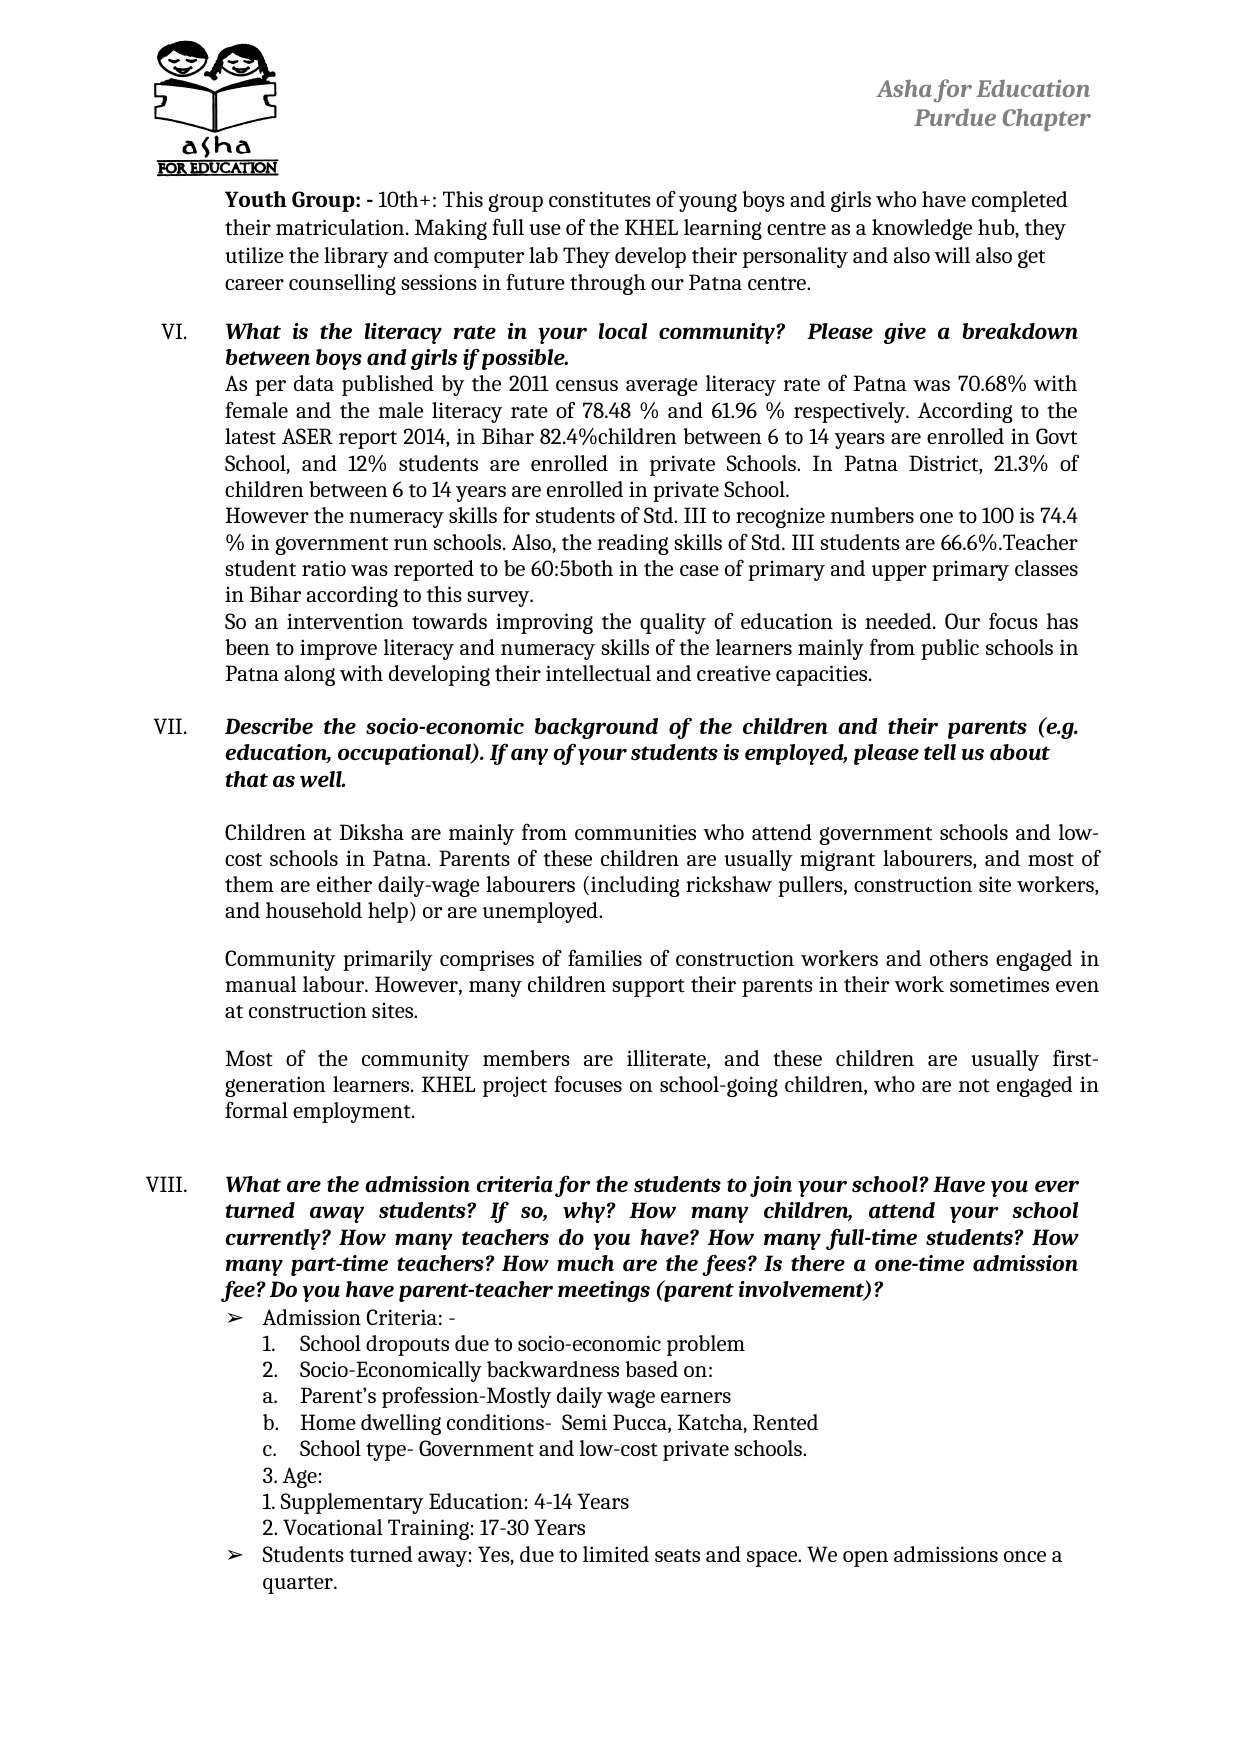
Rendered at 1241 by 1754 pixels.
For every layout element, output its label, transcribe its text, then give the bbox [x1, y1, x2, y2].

list 2. Vocational Training: 17-30 Years [262, 1515, 1101, 1541]
list 3. Age: [262, 1462, 1101, 1489]
list What are the admission criteria for the students to join your school? Have you ever turned away students? If so, why? How many children, attend your school currently? How many teachers do you have? How many full-time students? How many part-time teachers? How much are the fees? Is there a one-time admission fee? Do you have parent-teacher meetings (parent involvement)? [187, 1172, 1080, 1303]
text Children at Diksha are mainly from communities who attend government schools and low-cost schools in Patna. Parents of these children are usually migrant labourers, and most of them are either daily-wage labourers (including rickshaw pullers, construction site workers, and household help) or are unemployed. [225, 819, 1101, 925]
list Youth Group: - 10th+: This group constitutes of young boys and girls who have completed their matriculation. Making full use of the KHEL learning centre as a knowledge hub, they utilize the library and computer lab They develop their personality and also will also get career counselling sessions in future through our Patna centre. [225, 187, 1090, 296]
list Admission Criteria: - [225, 1303, 1101, 1331]
list 1. Supplementary Education: 4-14 Years [262, 1489, 1101, 1515]
list Socio-Economically backwardness based on: [262, 1357, 1101, 1383]
text that as well. [225, 767, 1080, 793]
list What is the literacy rate in your local community? Please give a breakdown between boys and girls if possible. [187, 318, 1080, 371]
list Students turned away: Yes, due to limited seats and space. We open admissions once a quarter. [225, 1541, 1101, 1595]
list As per data published by the 2011 census average literacy rate of Patna was 70.68% with female and the male literacy rate of 78.48 % and 61.96 % respectively. According to the latest ASER report 2014, in Bihar 82.4%children between 6 to 14 years are enrolled in Govt School, and 12% students are enrolled in private Schools. In Patna District, 21.3% of children between 6 to 14 years are enrolled in private School. [225, 371, 1080, 503]
text Most of the community members are illiterate, and these children are usually first-generation learners. KHEL project focuses on school-going children, who are not engaged in formal employment. [225, 1045, 1101, 1124]
list Home dwelling conditions- Semi Pucca, Katcha, Rented [225, 1410, 1101, 1436]
list Describe the socio-economic background of the children and their parents (e.g. education, occupational). If any of your students is employed, please tell us about [187, 714, 1080, 767]
list School type- Government and low-cost private schools. [225, 1436, 1101, 1462]
list Parent’s profession-Mostly daily wage earners [225, 1383, 1101, 1410]
list However the numeracy skills for students of Std. III to recognize numbers one to 100 is 74.4 % in government run schools. Also, the reading skills of Std. III students are 66.6%.Teacher student ratio was reported to be 60:5both in the case of primary and upper primary classes in Bihar according to this survey. [225, 503, 1080, 608]
text Community primarily comprises of families of construction workers and others engaged in manual labour. However, many children support their parents in their work sometimes even at construction sites. [225, 946, 1101, 1024]
text So an intervention towards improving the quality of education is needed. Our focus has been to improve literacy and numeracy skills of the learners mainly from public schools in Patna along with developing their intellectual and creative capacities. [225, 608, 1080, 687]
list School dropouts due to socio-economic problem [262, 1331, 1101, 1357]
